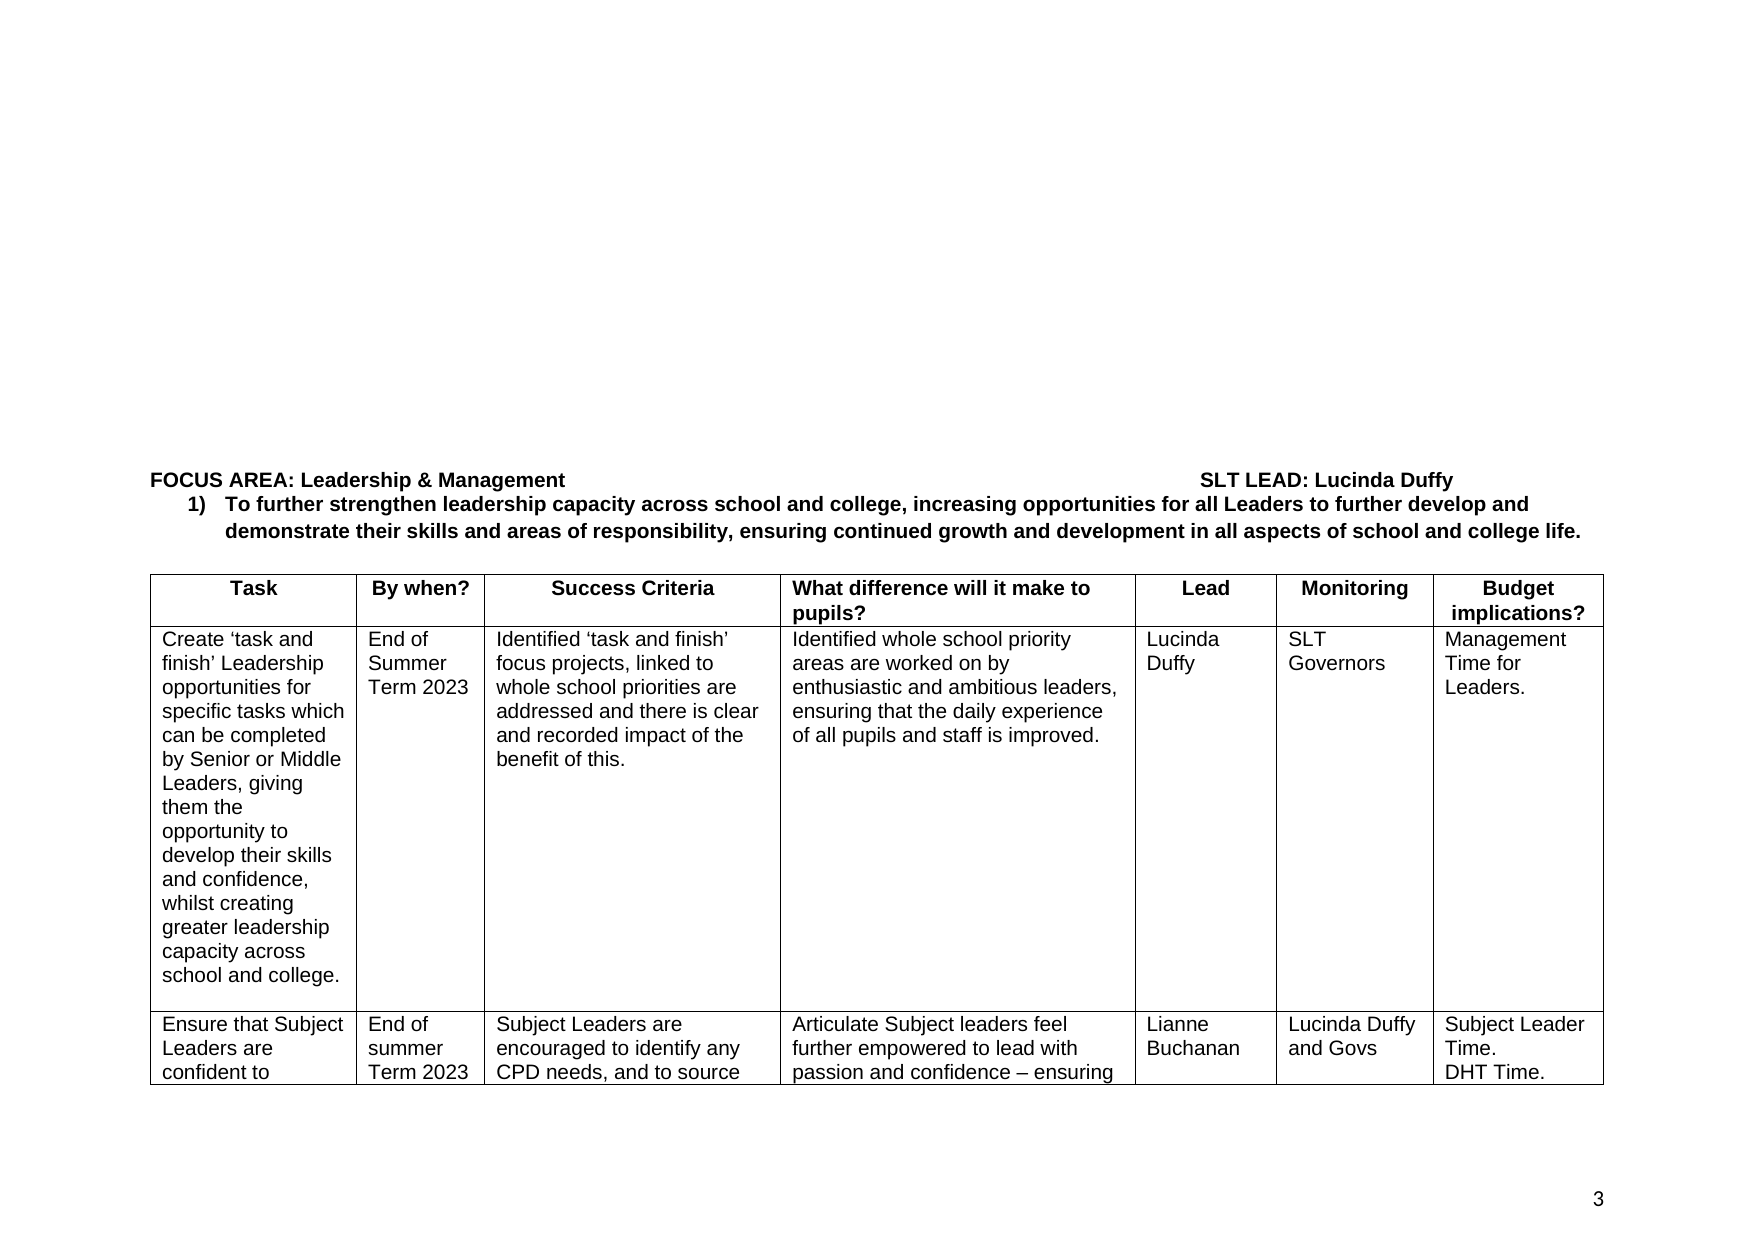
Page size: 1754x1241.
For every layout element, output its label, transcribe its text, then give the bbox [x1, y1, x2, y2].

table_cell Management Time for Leaders. [1434, 627, 1603, 1011]
table_cell Lianne Buchanan [1136, 1012, 1276, 1083]
table_header Task [151, 575, 356, 626]
table_header Budget implications? [1434, 575, 1603, 626]
table_cell Lucinda Duffy [1136, 627, 1276, 1011]
table_cell Identified ‘task and finish’ focus projects, linked to whole school priorities are addressed and there is clear and recorded impact of the benefit of this. [485, 627, 780, 1011]
table_cell SLT Governors [1277, 627, 1433, 1011]
table_header Success Criteria [485, 575, 780, 626]
text FOCUS AREA: Leadership & Management SLT LEAD: Lucinda Duffy [150, 468, 1604, 492]
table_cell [357, 1012, 484, 1083]
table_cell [1434, 1012, 1603, 1083]
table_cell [781, 1012, 1135, 1083]
table_header What difference will it make to pupils? [781, 575, 1135, 626]
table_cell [1277, 1012, 1433, 1083]
table_cell Create ‘task and finish’ Leadership opportunities for specific tasks which can be completed by Senior or Middle Leaders, giving them the opportunity to develop their skills and confidence, whilst creating greater leadership capacity across school and college. [151, 627, 356, 1011]
table_header Lead [1136, 575, 1276, 626]
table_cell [485, 1012, 780, 1083]
table_header Monitoring [1277, 575, 1433, 626]
table_cell Identified whole school priority areas are worked on by enthusiastic and ambitious leaders, ensuring that the daily experience of all pupils and staff is improved. [781, 627, 1135, 1011]
table_header By when? [357, 575, 484, 626]
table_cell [151, 1012, 356, 1083]
list To further strengthen leadership capacity across school and college, increasing opportunities for all Leaders to further develop and demonstrate their skills and areas of responsibility, ensuring continued growth and development in all aspects of school and college life. [187, 492, 1604, 543]
table_cell End of Summer Term 2023 [357, 627, 484, 1011]
